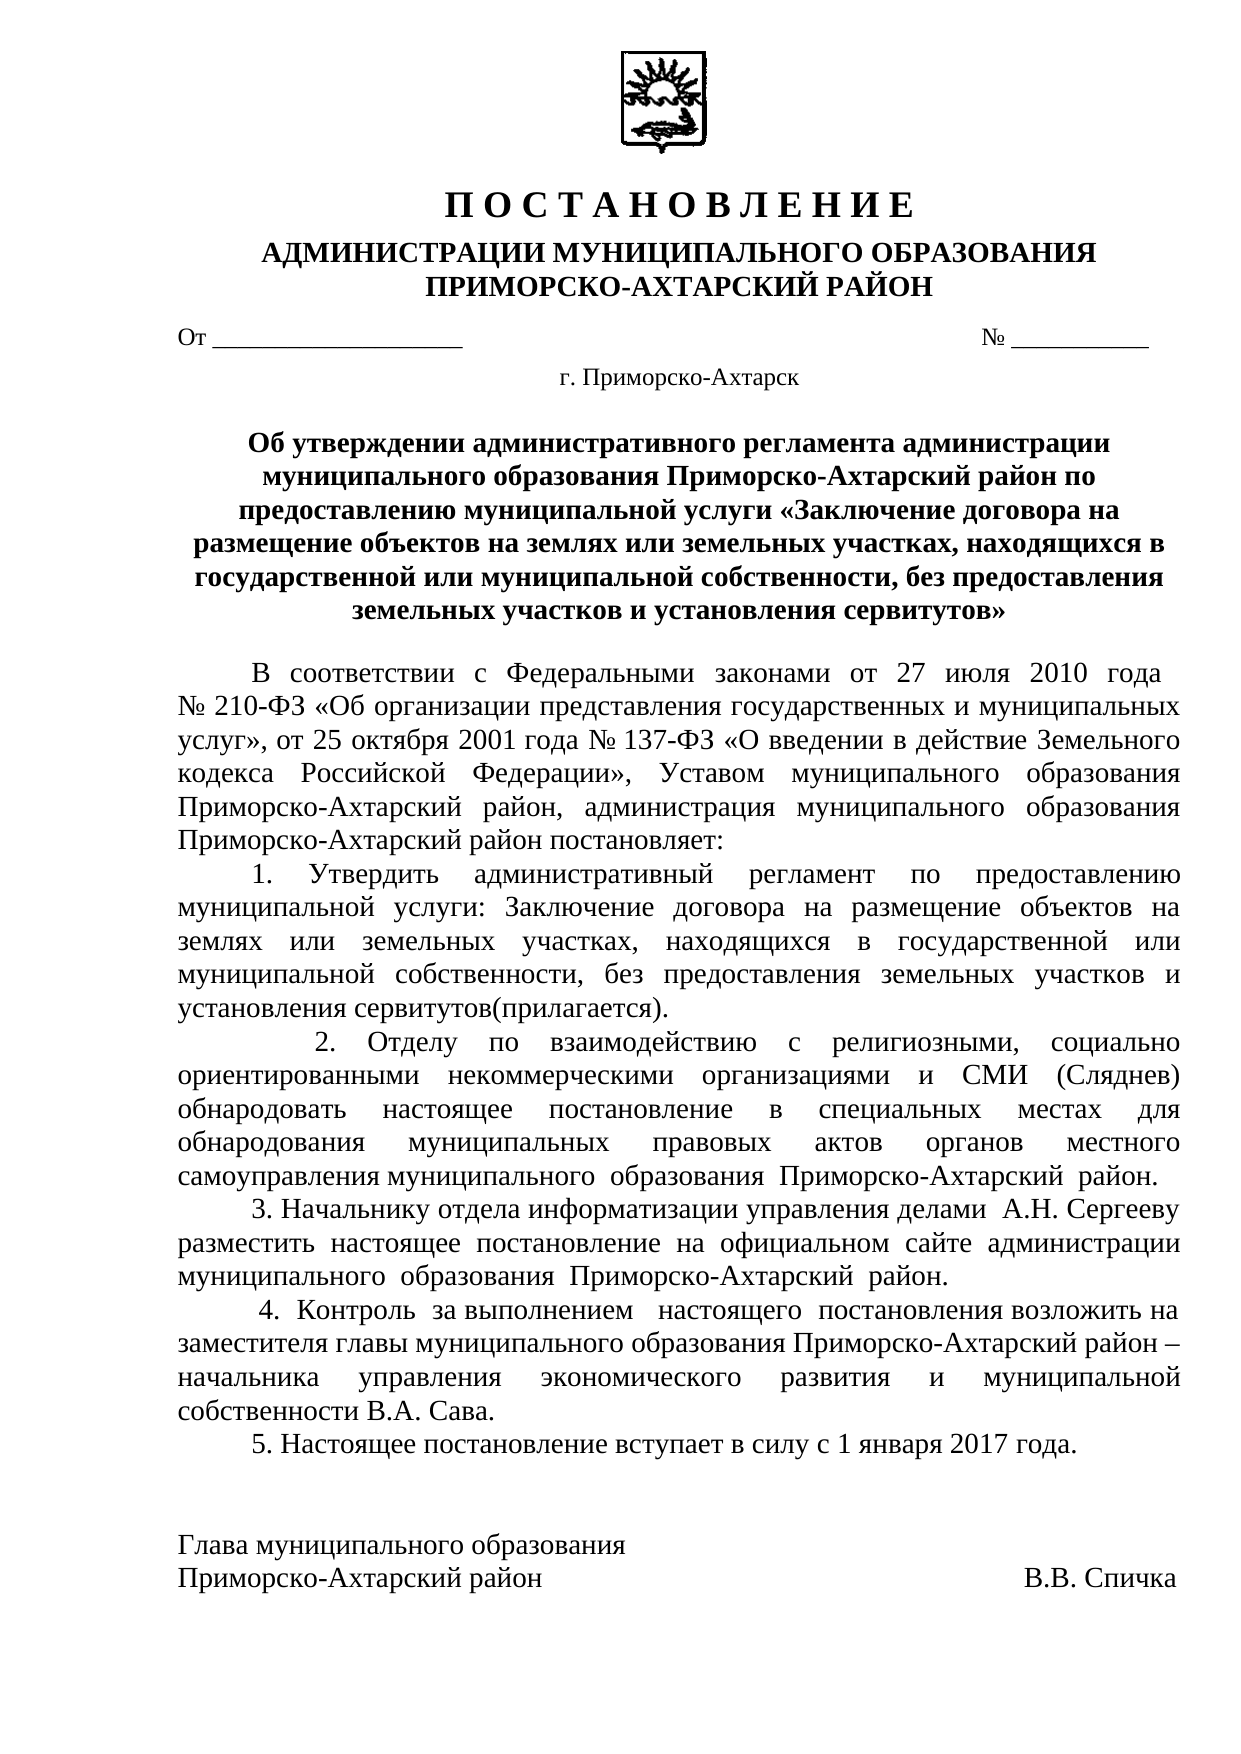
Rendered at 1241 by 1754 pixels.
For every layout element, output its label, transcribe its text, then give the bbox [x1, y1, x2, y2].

text Об утверждении административного регламента администрации муниципального образования Приморско-Ахтарский район по предоставлению муниципальной услуги «Заключение договора на размещение объектов на землях или земельных участках, находящихся в государственной или муниципальной собственности, без предоставления земельных участков и установления сервитутов» [177, 425, 1181, 626]
text АДМИНИСТРАЦИИ МУНИЦИПАЛЬНОГО ОБРАЗОВАНИЯ [177, 236, 1181, 269]
text г. Приморско-Ахтарск [177, 362, 1181, 391]
text Глава муниципального образования [177, 1527, 1181, 1560]
text ПРИМОРСКО-АХТАРСКИЙ РАЙОН [177, 269, 1181, 303]
text 5. Настоящее постановление вступает в силу с 1 января 2017 года. [177, 1426, 1181, 1460]
text В соответствии с Федеральными законами от 27 июля 2010 года № 210-ФЗ «Об организации представления государственных и муниципальных услуг», от 25 октября 2001 года № 137-ФЗ «О введении в действие Земельного кодекса Российской Федерации», Уставом муниципального образования Приморско-Ахтарский район, администрация муниципального образования Приморско-Ахтарский район постановляет: [177, 655, 1181, 856]
text 2. Отделу по взаимодействию с религиозными, социально ориентированными некоммерческими организациями и СМИ (Сляднев) обнародовать настоящее постановление в специальных местах для обнародования муниципальных правовых актов органов местного самоуправления муниципального образования Приморско-Ахтарский район. [177, 1024, 1181, 1191]
text От ____________________ № ___________ [177, 322, 1181, 351]
text П О С Т А Н О В Л Е Н И Е [177, 183, 1181, 226]
picture [621, 51, 707, 154]
text 1. Утвердить административный регламент по предоставлению муниципальной услуги: Заключение договора на размещение объектов на землях или земельных участках, находящихся в государственной или муниципальной собственности, без предоставления земельных участков и установления сервитутов(прилагается). [177, 856, 1181, 1024]
text 3. Начальнику отдела информатизации управления делами А.Н. Сергееву разместить настоящее постановление на официальном сайте администрации муниципального образования Приморско-Ахтарский район. [177, 1191, 1181, 1292]
text Приморско-Ахтарский район В.В. Спичка [177, 1560, 1181, 1594]
text начальника управления экономического развития и муниципальной собственности В.А. Сава. [177, 1359, 1181, 1426]
text 4. Контроль за выполнением настоящего постановления возложить на заместителя главы муниципального образования Приморско-Ахтарский район – [177, 1292, 1181, 1359]
